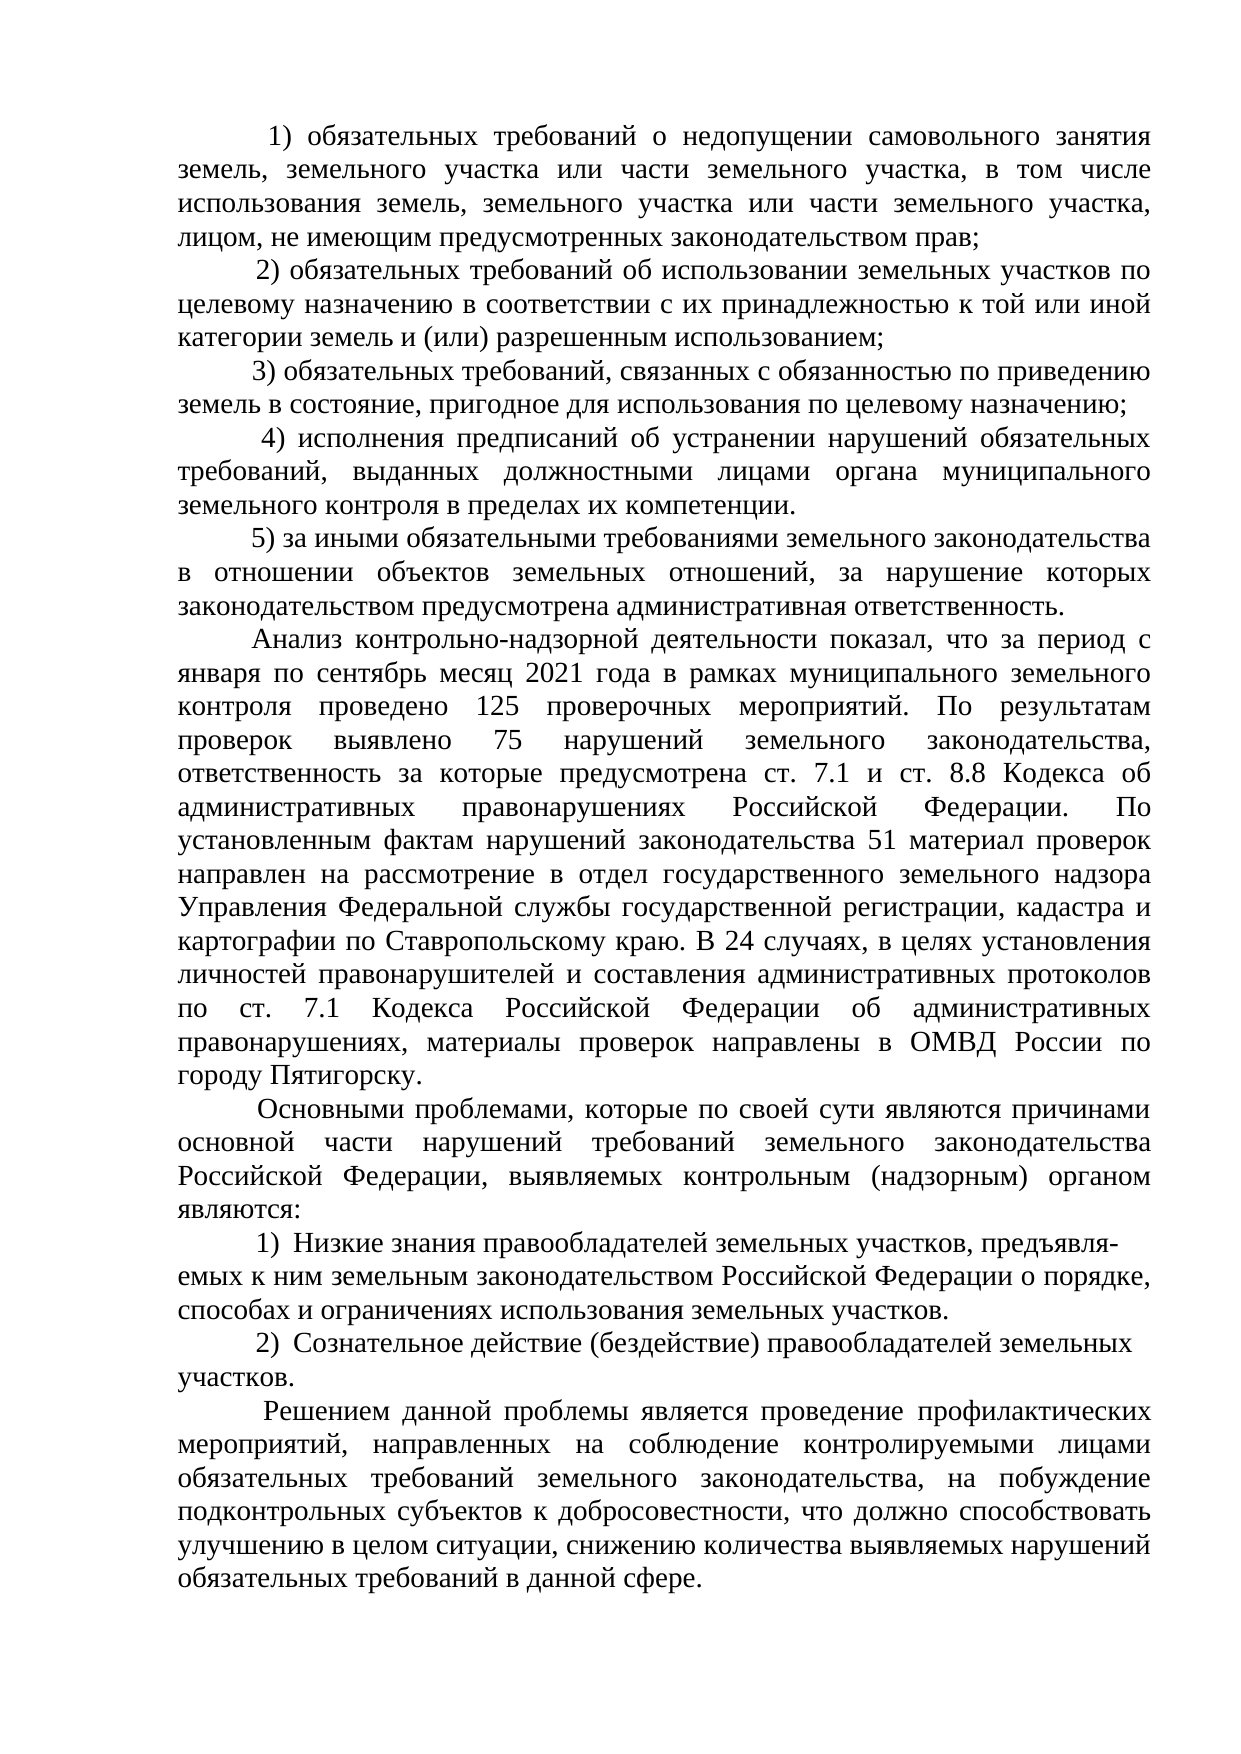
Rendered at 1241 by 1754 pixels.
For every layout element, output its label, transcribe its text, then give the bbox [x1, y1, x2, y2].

text 5) за иными обязательными требованиями земельного законодательства в отношении объектов земельных отношений, за нарушение которых законодательством предусмотрена административная ответственность. [177, 521, 1152, 621]
list Низкие знания правообладателей земельных участков, предъявля- [255, 1225, 1152, 1258]
text Решением данной проблемы является проведение профилактических мероприятий, направленных на соблюдение контролируемыми лицами обязательных требований земельного законодательства, на побуждение подконтрольных субъектов к добросовестности, что должно способствовать улучшению в целом ситуации, снижению количества выявляемых нарушений обязательных требований в данной сфере. [177, 1393, 1152, 1594]
text 3) обязательных требований, связанных с обязанностью по приведению земель в состояние, пригодное для использования по целевому назначению; [177, 353, 1152, 420]
text 2) обязательных требований об использовании земельных участков по целевому назначению в соответствии с их принадлежностью к той или иной категории земель и (или) разрешенным использованием; [177, 252, 1152, 353]
text Анализ контрольно-надзорной деятельности показал, что за период с января по сентябрь месяц 2021 года в рамках муниципального земельного контроля проведено 125 проверочных мероприятий. По результатам проверок выявлено 75 нарушений земельного законодательства, ответственность за которые предусмотрена ст. 7.1 и ст. 8.8 Кодекса об административных правонарушениях Российской Федерации. По установленным фактам нарушений законодательства 51 материал проверок направлен на рассмотрение в отдел государственного земельного надзора Управления Федеральной службы государственной регистрации, кадастра и картографии по Ставропольскому краю. В 24 случаях, в целях установления личностей правонарушителей и составления административных протоколов по ст. 7.1 Кодекса Российской Федерации об административных правонарушениях, материалы проверок направлены в ОМВД России по городу Пятигорску. [177, 621, 1152, 1091]
list Сознательное действие (бездействие) правообладателей земельных [255, 1326, 1152, 1359]
text участков. [177, 1359, 1152, 1393]
text 4) исполнения предписаний об устранении нарушений обязательных требований, выданных должностными лицами органа муниципального земельного контроля в пределах их компетенции. [177, 420, 1152, 521]
text емых к ним земельным законодательством Российской Федерации о порядке, способах и ограничениях использования земельных участков. [177, 1258, 1152, 1326]
text 1) обязательных требований о недопущении самовольного занятия земель, земельного участка или части земельного участка, в том числе использования земель, земельного участка или части земельного участка, лицом, не имеющим предусмотренных законодательством прав; [177, 118, 1152, 252]
text Основными проблемами, которые по своей сути являются причинами основной части нарушений требований земельного законодательства Российской Федерации, выявляемых контрольным (надзорным) органом являются: [177, 1091, 1152, 1225]
